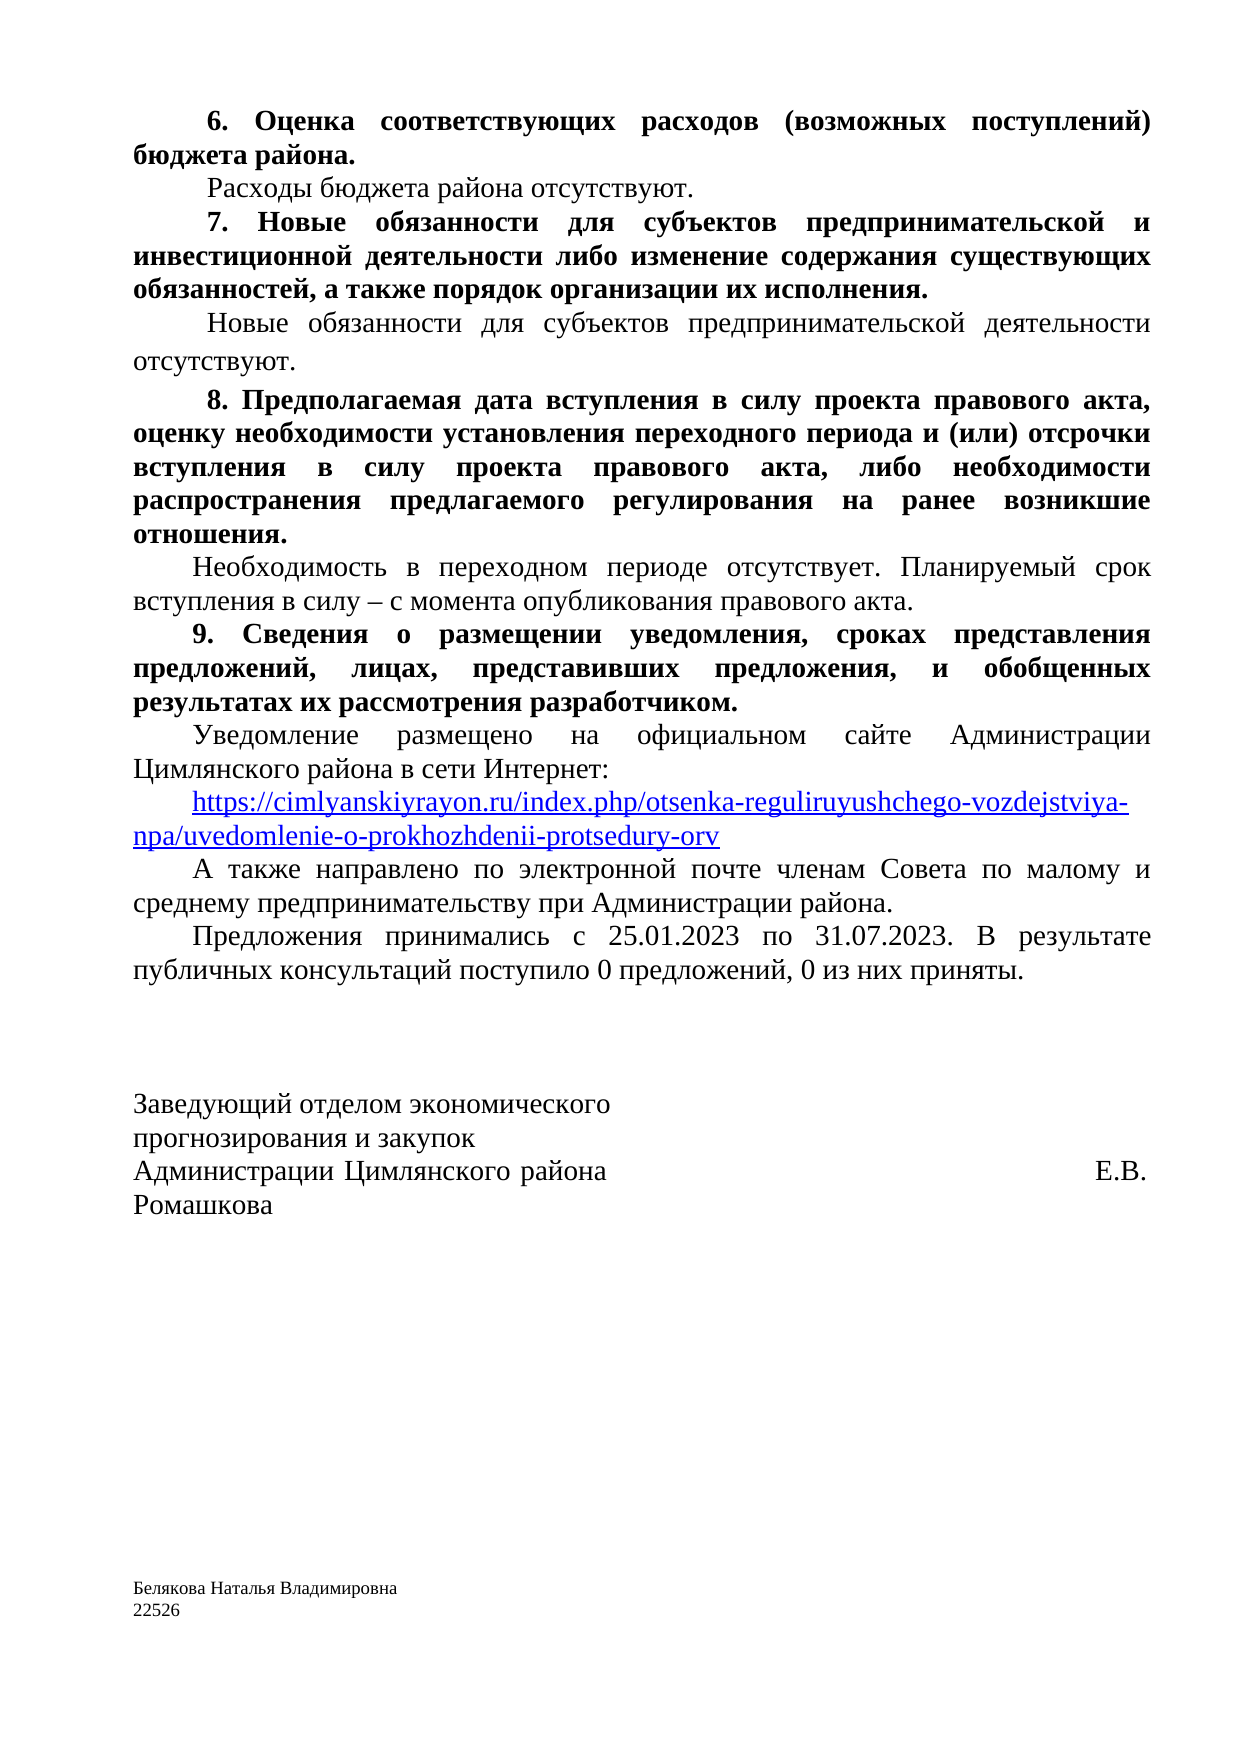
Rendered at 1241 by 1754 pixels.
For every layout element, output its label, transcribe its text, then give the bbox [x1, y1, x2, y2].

text 9. Сведения о размещении уведомления, сроках представления предложений, лицах, представивших предложения, и обобщенных результатах их рассмотрения разработчиком. [133, 617, 1152, 717]
text прогнозирования и закупок [133, 1120, 1152, 1153]
text Предложения принимались с 25.01.2023 по 31.07.2023. В результате публичных консультаций поступило 0 предложений, 0 из них приняты. [133, 918, 1152, 986]
text 7. Новые обязанности для субъектов предпринимательской и инвестиционной деятельности либо изменение содержания существующих обязанностей, а также порядок организации их исполнения. [133, 204, 1152, 305]
text Администрации Цимлянского района Е.В. Ромашкова [133, 1153, 1152, 1220]
text 6. Оценка соответствующих расходов (возможных поступлений) бюджета района. [133, 103, 1152, 171]
text Заведующий отделом экономического [133, 1086, 1152, 1120]
text https://cimlyanskiyrayon.ru/index.php/otsenka-reguliruyushchego-vozdejstviya-npa/uvedomlenie-o-prokhozhdenii-protsedury-orv [133, 784, 1152, 851]
text Необходимость в переходном периоде отсутствует. Планируемый срок вступления в силу – с момента опубликования правового акта. [133, 549, 1152, 617]
text 8. Предполагаемая дата вступления в силу проекта правового акта, оценку необходимости установления переходного периода и (или) отсрочки вступления в силу проекта правового акта, либо необходимости распространения предлагаемого регулирования на ранее возникшие отношения. [133, 382, 1152, 549]
text Белякова Наталья Владимировна [133, 1577, 1152, 1599]
text Уведомление размещено на официальном сайте Администрации Цимлянского района в сети Интернет: [133, 717, 1152, 784]
text Расходы бюджета района отсутствуют. [133, 171, 1152, 204]
text А также направлено по электронной почте членам Совета по малому и среднему предпринимательству при Администрации района. [133, 851, 1152, 918]
text Новые обязанности для субъектов предпринимательской деятельности отсутствуют. [133, 305, 1152, 377]
text 22526 [133, 1599, 1152, 1620]
